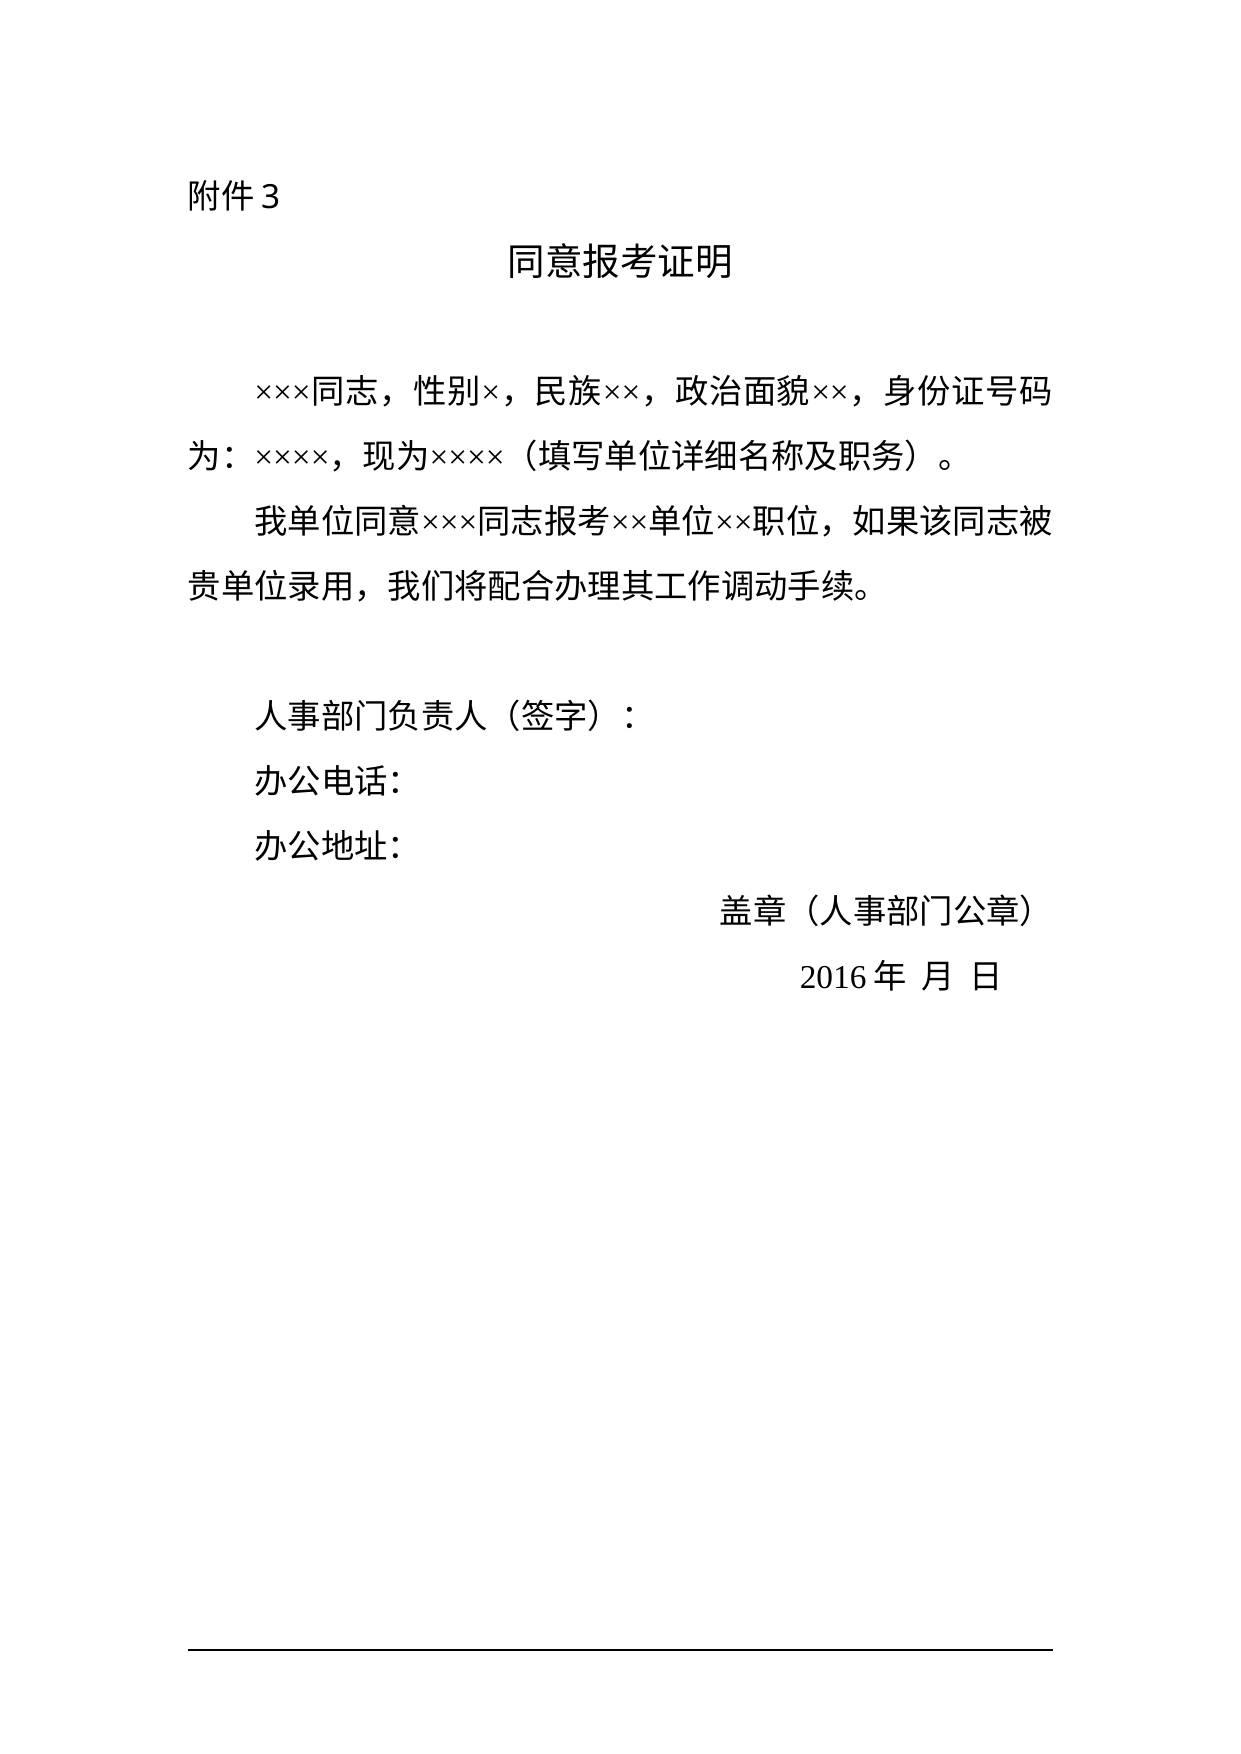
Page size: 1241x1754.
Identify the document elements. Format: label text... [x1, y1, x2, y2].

text ×××同志，性别×，民族××，政治面貌××，身份证号码为：××××，现为××××（填写单位详细名称及职务）。 [187, 357, 1053, 487]
text 附件3 [187, 162, 1053, 227]
text 人事部门负责人（签字）： [187, 682, 1053, 747]
text 盖章（人事部门公章） [187, 877, 1053, 942]
text 同意报考证明 [187, 227, 1053, 292]
text 办公地址： [187, 812, 1053, 877]
text 我单位同意×××同志报考××单位××职位，如果该同志被贵单位录用，我们将配合办理其工作调动手续。 [187, 487, 1053, 617]
text 2016年 月 日 [187, 942, 1003, 1007]
text 办公电话： [187, 747, 1053, 812]
